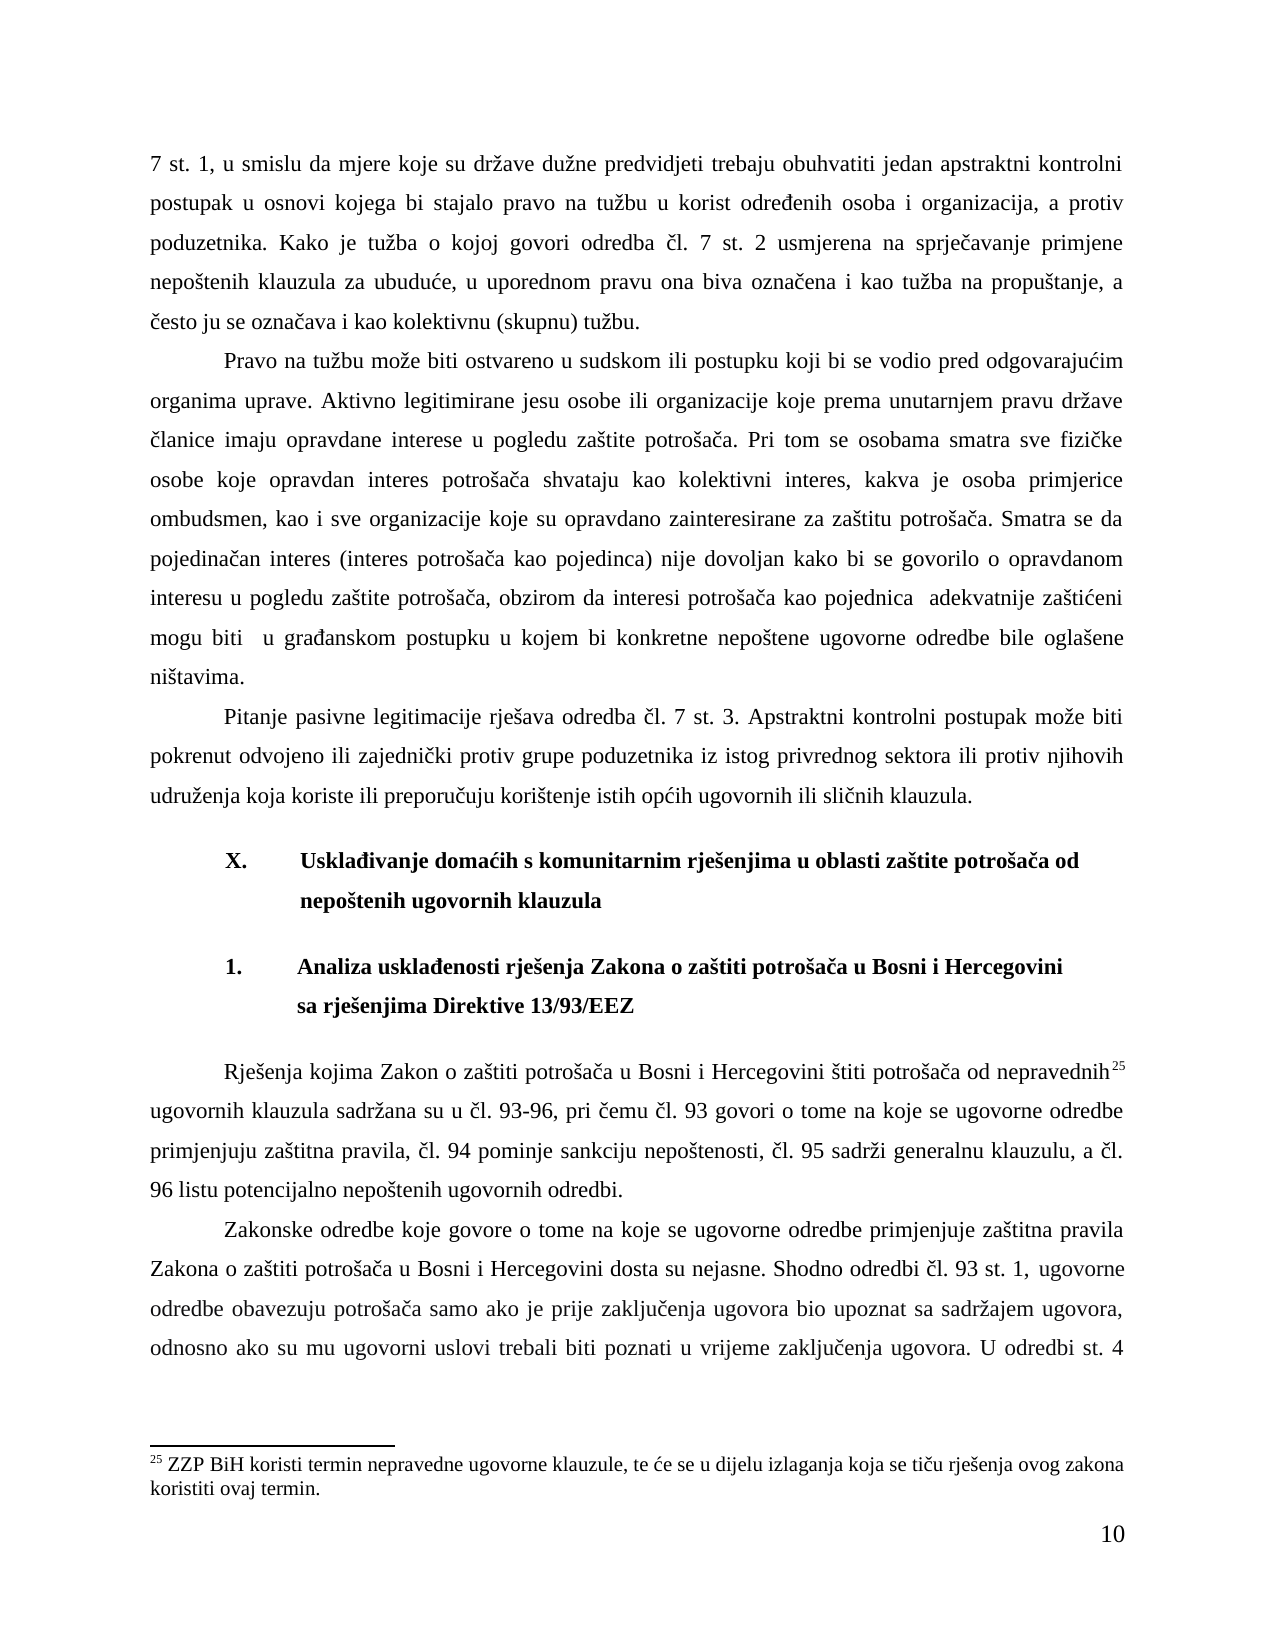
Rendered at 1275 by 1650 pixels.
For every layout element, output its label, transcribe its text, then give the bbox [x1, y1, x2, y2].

text Pitanje pasivne legitimacije rješava odredba čl. 7 st. 3. Apstraktni kontrolni postupak može biti pokrenut odvojeno ili zajednički protiv grupe poduzetnika iz istog privrednog sektora ili protiv njihovih udruženja koja koriste ili preporučuju korištenje istih općih ugovornih ili sličnih klauzula. [150, 703, 1125, 808]
text Rješenja kojima Zakon o zaštiti potrošača u Bosni i Hercegovini štiti potrošača od nepravednih ugovornih klauzula sadržana su u čl. 93-96, pri čemu čl. 93 govori o tome na koje se ugovorne odredbe primjenjuju zaštitna pravila, čl. 94 pominje sankciju nepoštenosti, čl. 95 sadrži generalnu klauzulu, a čl. 96 listu potencijalno nepoštenih ugovornih odredbi. [150, 1058, 1125, 1203]
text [150, 150, 1125, 334]
text Pravo na tužbu može biti ostvareno u sudskom ili postupku koji bi se vodio pred odgovarajućim organima uprave. Aktivno legitimirane jesu osobe ili organizacije koje prema unutarnjem pravu države članice imaju opravdane interese u pogledu zaštite potrošača. Pri tom se osobama smatra sve fizičke osobe koje opravdan interes potrošača shvataju kao kolektivni interes, kakva je osoba primjerice ombudsmen, kao i sve organizacije koje su opravdano zainteresirane za zaštitu potrošača. Smatra se da pojedinačan interes (interes potrošača kao pojedinca) nije dovoljan kako bi se govorilo o opravdanom interesu u pogledu zaštite potrošača, obzirom da interesi potrošača kao pojednica adekvatnije zaštićeni mogu biti u građanskom postupku u kojem bi konkretne nepoštene ugovorne odredbe bile oglašene ništavima. [150, 347, 1125, 689]
list Usklađivanje domaćih s komunitarnim rješenjima u oblasti zaštite potrošača od nepoštenih ugovornih klauzula [225, 847, 1125, 913]
list sa rješenjima Direktive 13/93/EEZ [262, 992, 1125, 1019]
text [150, 1216, 1125, 1361]
list Analiza usklađenosti rješenja Zakona o zaštiti potrošača u Bosni i Hercegovini [225, 953, 1125, 979]
